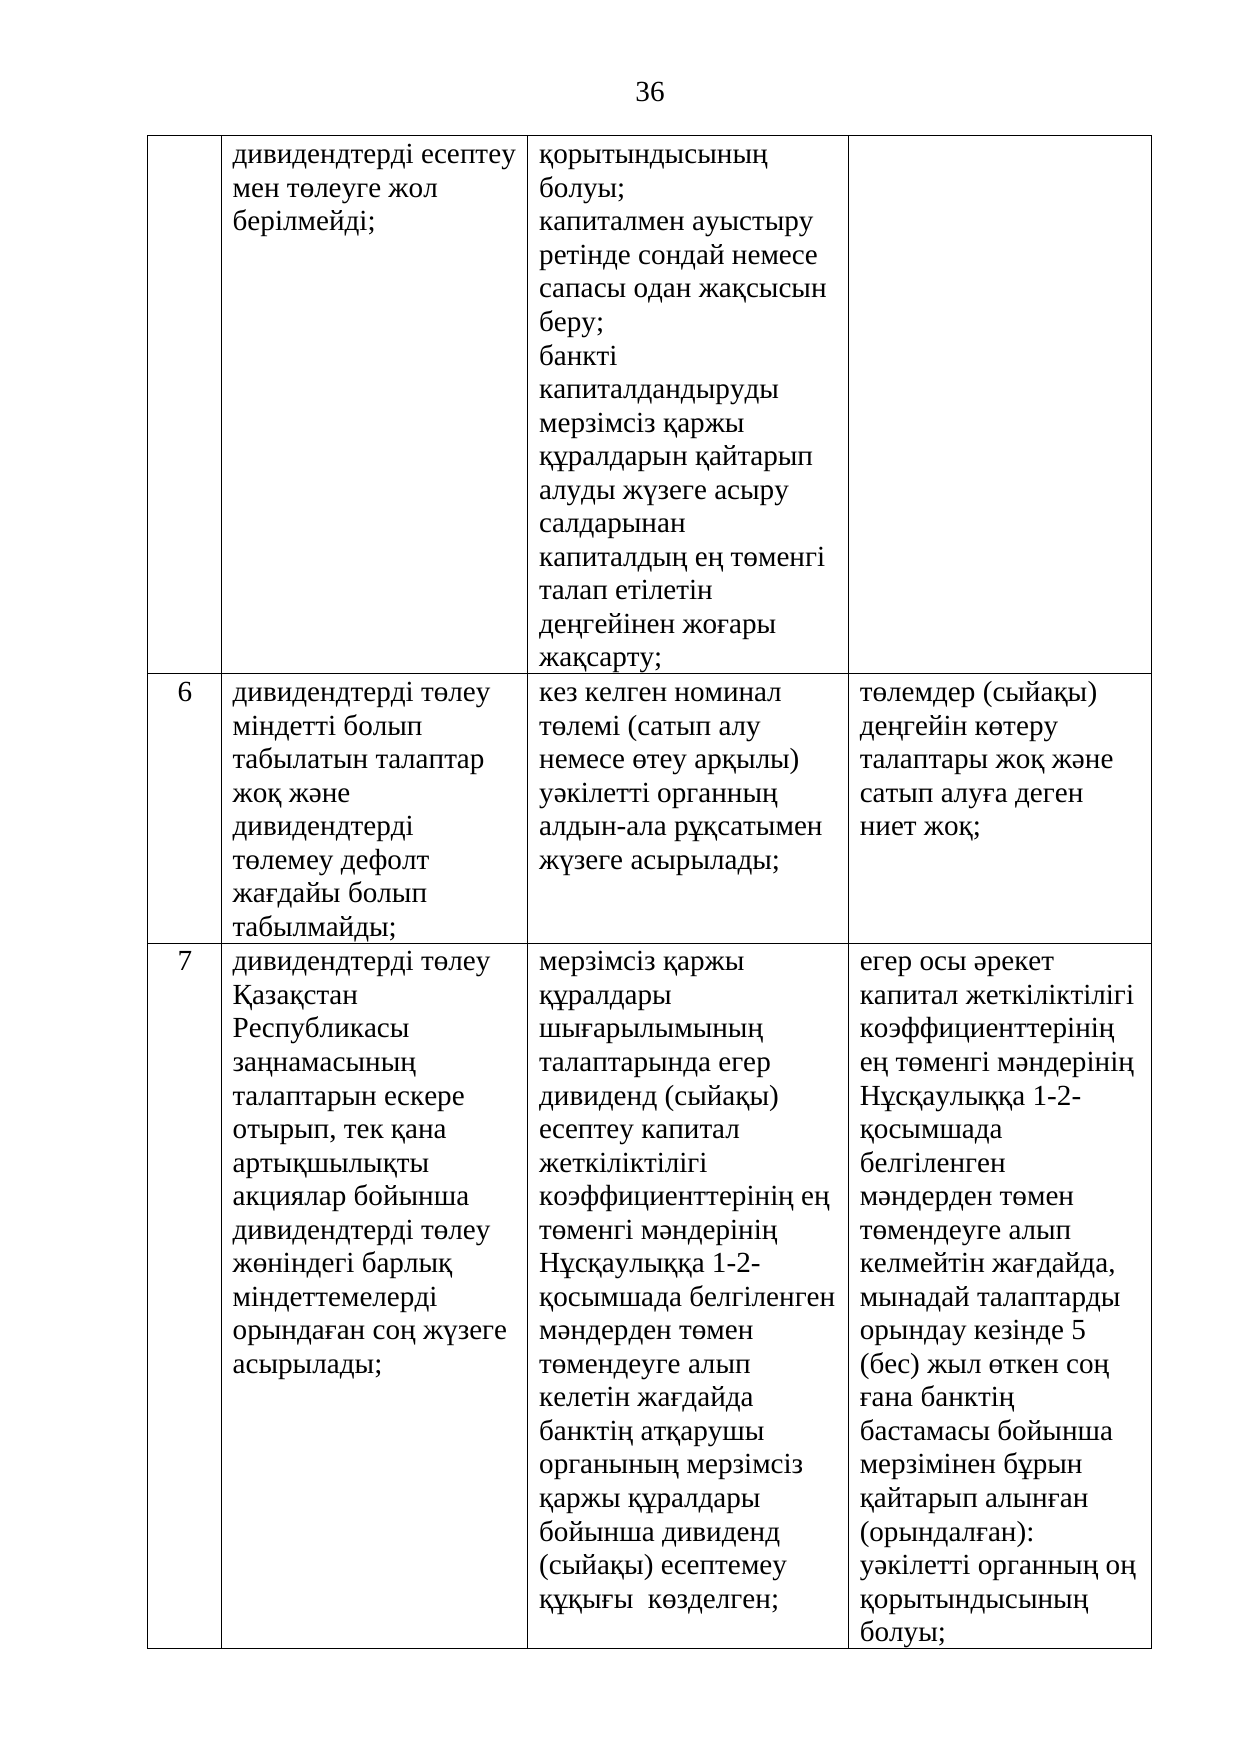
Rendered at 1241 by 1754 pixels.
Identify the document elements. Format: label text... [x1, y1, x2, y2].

table_cell 6 [148, 674, 221, 942]
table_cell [528, 944, 848, 1648]
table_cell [222, 944, 527, 1648]
table_cell кез келген номинал төлемі (сатып алу немесе өтеу арқылы) уәкілетті органның алдын-ала рұқсатымен жүзеге асырылады; [528, 674, 848, 942]
table_cell төлемдер (сыйақы) деңгейін көтеру талаптары жоқ және сатып алуға деген ниет жоқ; [849, 674, 1151, 942]
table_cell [528, 136, 848, 673]
table_cell дивидендтерді төлеу міндетті болып табылатын талаптар жоқ және дивидендтерді төлемеу дефолт жағдайы болып табылмайды; [222, 674, 527, 942]
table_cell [222, 136, 527, 673]
table_cell 5 [148, 136, 221, 673]
table_cell 7 [148, 944, 221, 1648]
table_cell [849, 944, 1151, 1648]
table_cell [849, 136, 1151, 673]
